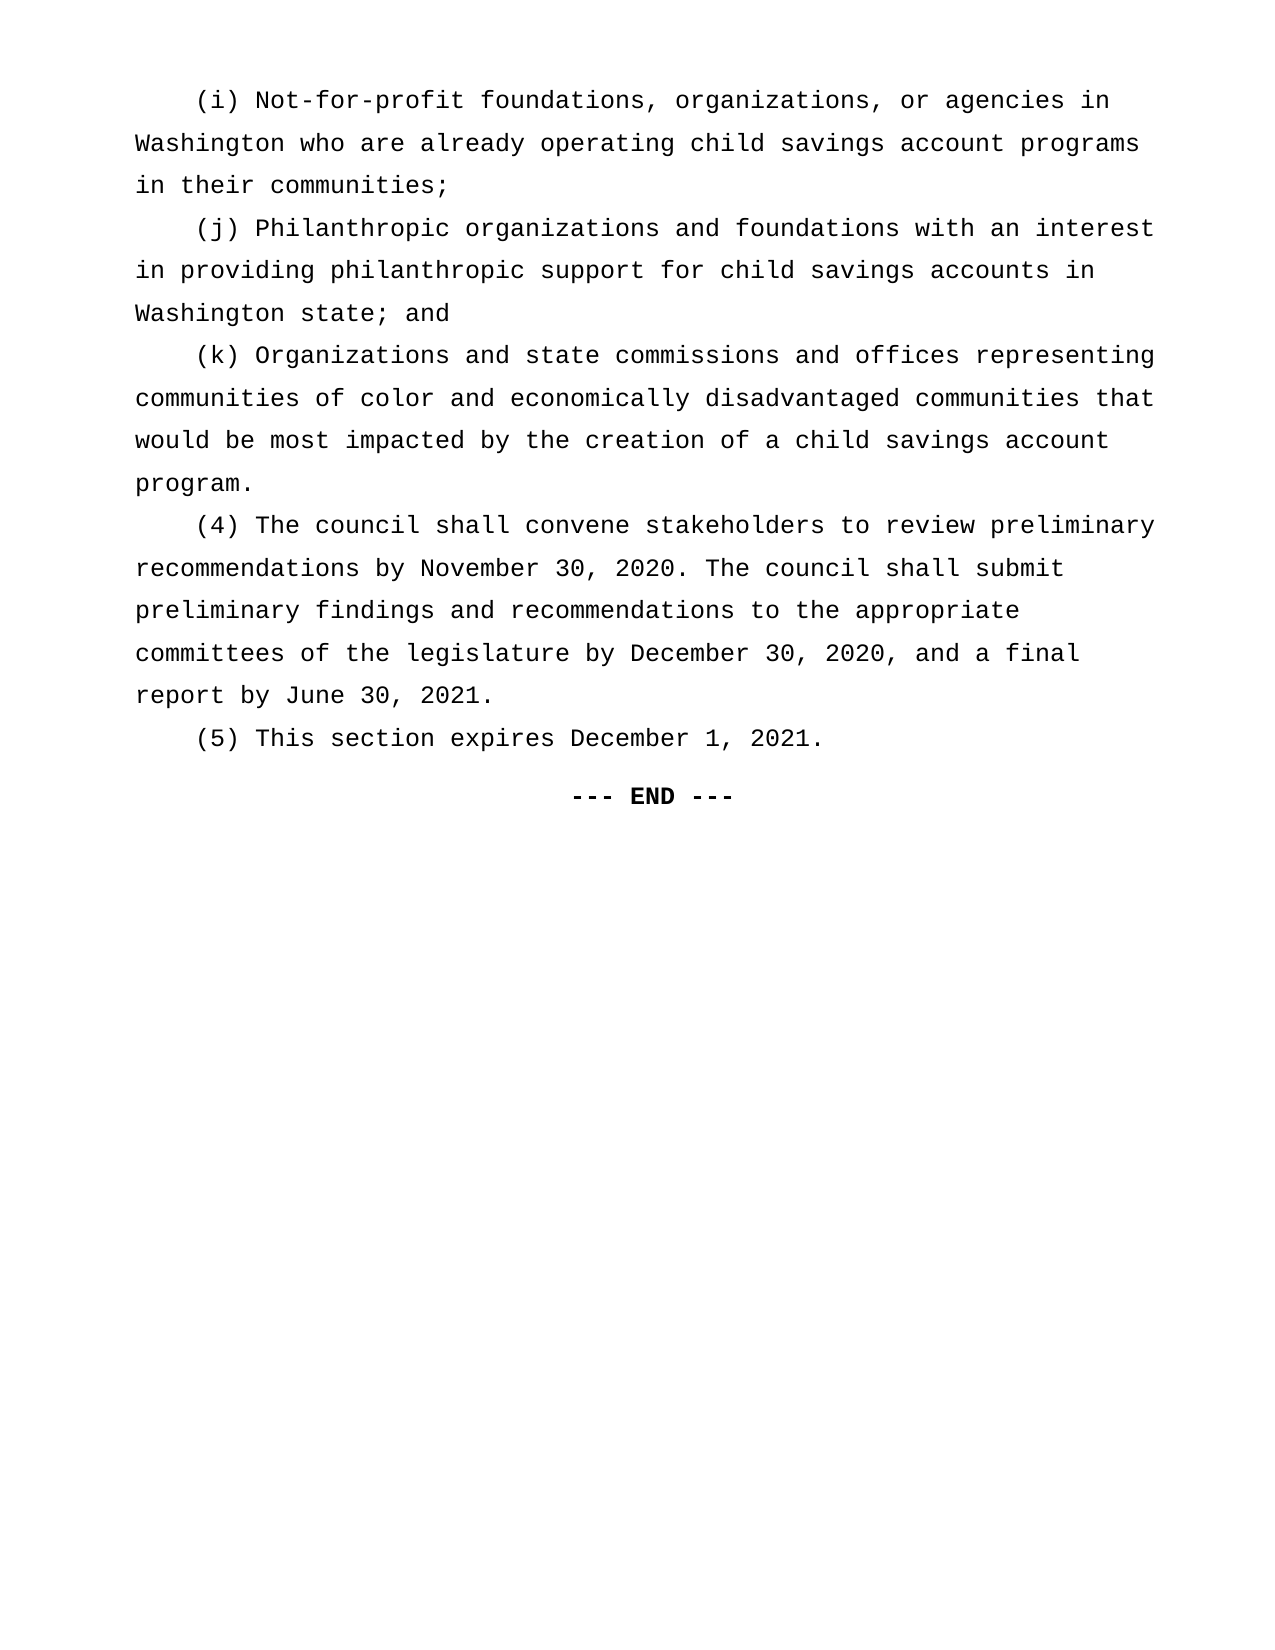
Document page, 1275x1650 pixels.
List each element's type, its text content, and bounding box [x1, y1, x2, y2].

text (j) Philanthropic organizations and foundations with an interest in providing philanthropic support for child savings accounts in Washington state; and [135, 202, 1170, 330]
text (5) This section expires December 1, 2021. [135, 712, 1170, 755]
text (4) The council shall convene stakeholders to review preliminary recommendations by November 30, 2020. The council shall submit preliminary findings and recommendations to the appropriate committees of the legislature by December 30, 2020, and a final report by June 30, 2021. [135, 500, 1170, 712]
text (k) Organizations and state commissions and offices representing communities of color and economically disadvantaged communities that would be most impacted by the creation of a child savings account program. [135, 330, 1170, 500]
text (i) Not-for-profit foundations, organizations, or agencies in Washington who are already operating child savings account programs in their communities; [135, 75, 1170, 202]
text --- END --- [135, 783, 1170, 812]
